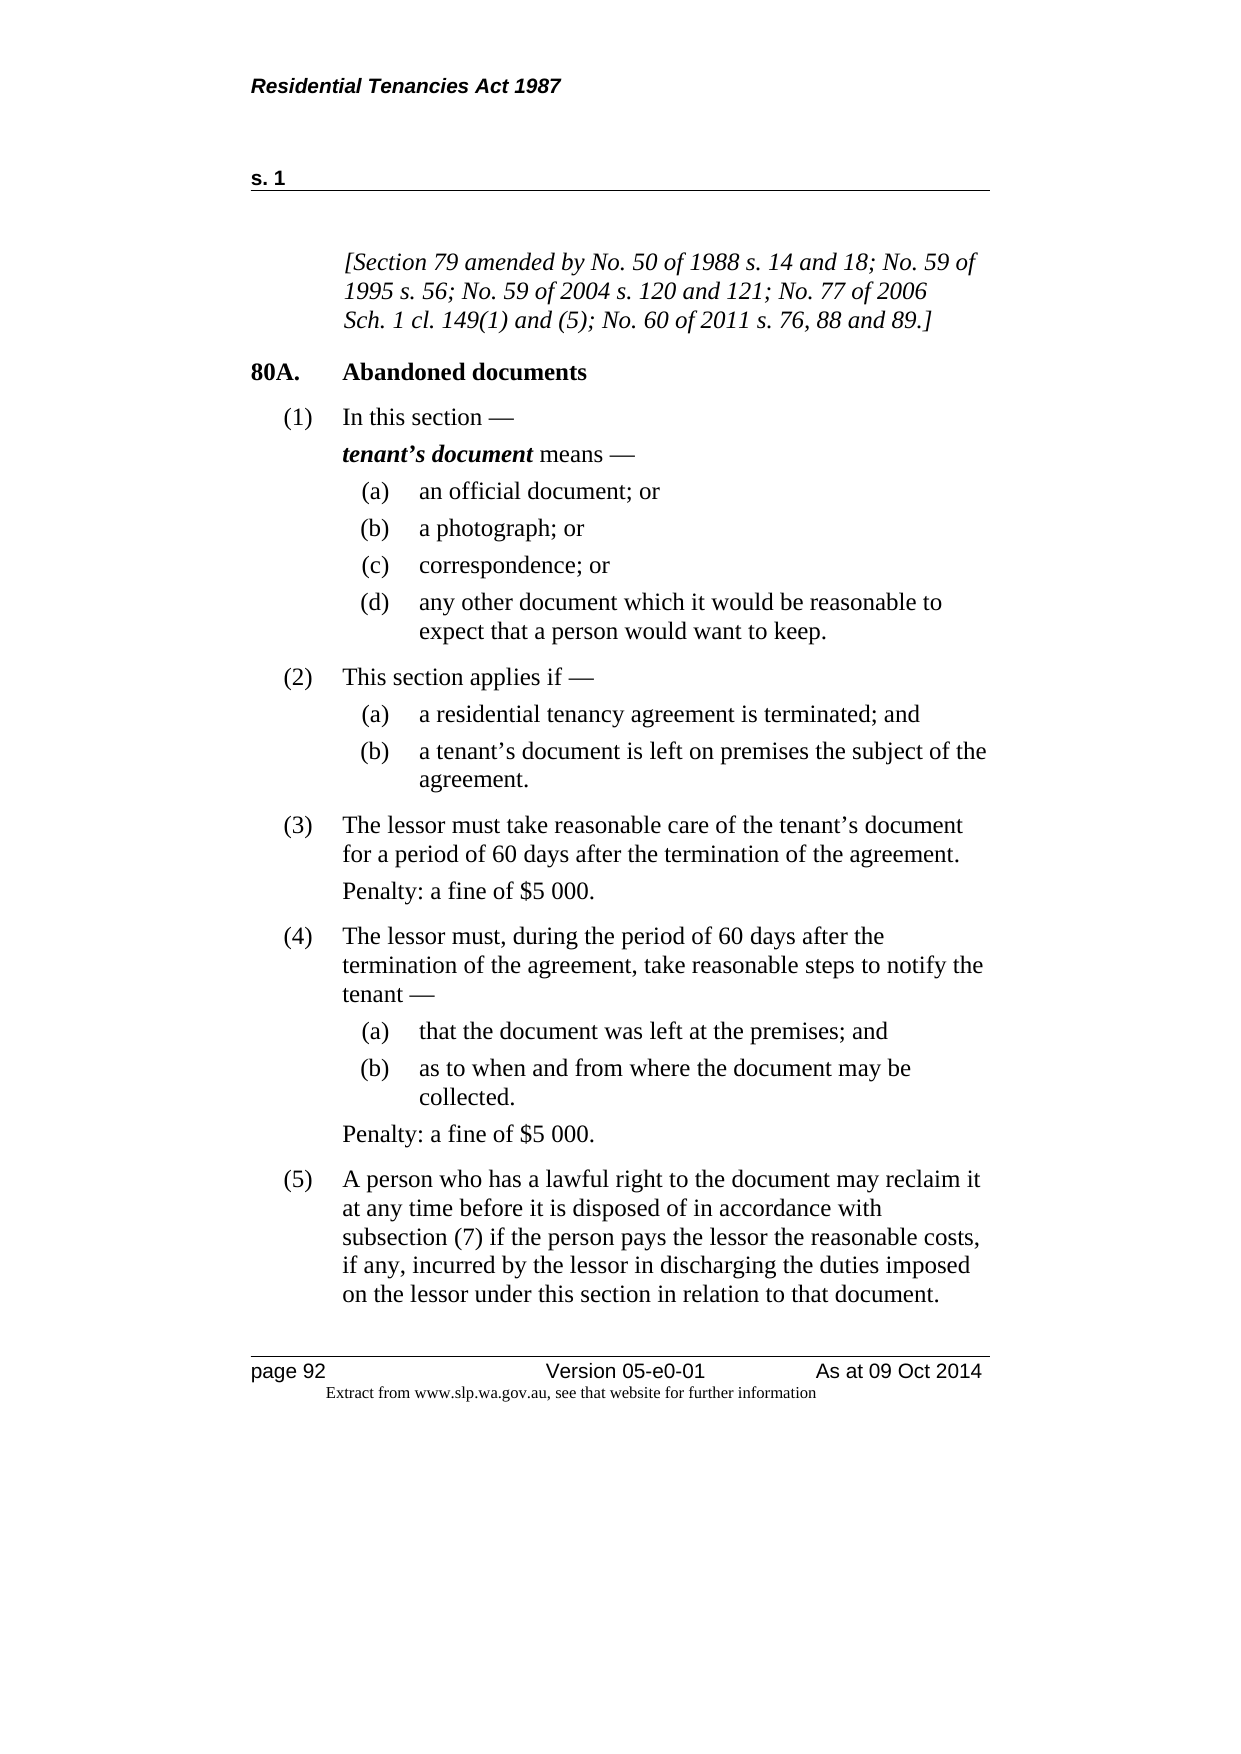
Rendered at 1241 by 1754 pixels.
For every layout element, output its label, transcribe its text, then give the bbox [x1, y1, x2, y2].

text Penalty: a fine of $5 000. [251, 876, 990, 904]
text (b) a photograph; or [251, 513, 990, 542]
text tenant’s document means — [251, 439, 990, 468]
subtitle 80A. Abandoned documents [251, 357, 990, 385]
text (a) a residential tenancy agreement is terminated; and [251, 699, 990, 727]
text (b) a tenant’s document is left on premises the subject of the agreement. [251, 736, 990, 793]
text (2) This section applies if — [251, 662, 990, 690]
text [Section 79 amended by No. 50 of 1988 s. 14 and 18; No. 59 of 1995 s. 56; No. 59 of 2004 s. 120 and 121; No. 77 of 2006 Sch. 1 cl. 149(1) and (5); No. 60 of 2011 s. 76, 88 and 89.] [251, 247, 990, 334]
text (b) as to when and from where the document may be collected. [251, 1053, 990, 1110]
text (c) correspondence; or [251, 550, 990, 579]
text (3) The lessor must take reasonable care of the tenant’s document for a period of 60 days after the termination of the agreement. [251, 810, 990, 867]
text Penalty: a fine of $5 000. [251, 1119, 990, 1147]
text (a) an official document; or [251, 476, 990, 505]
text (a) that the document was left at the premises; and [251, 1016, 990, 1044]
text (1) In this section — [251, 402, 990, 431]
text (5) A person who has a lawful right to the document may reclaim it at any time before it is disposed of in accordance with subsection (7) if the person pays the lessor the reasonable costs, if any, incurred by the lessor in discharging the duties imposed on the lessor under this section in relation to that document. [251, 1164, 990, 1308]
text (4) The lessor must, during the period of 60 days after the termination of the agreement, take reasonable steps to notify the tenant — [251, 921, 990, 1007]
text (d) any other document which it would be reasonable to expect that a person would want to keep. [251, 587, 990, 645]
